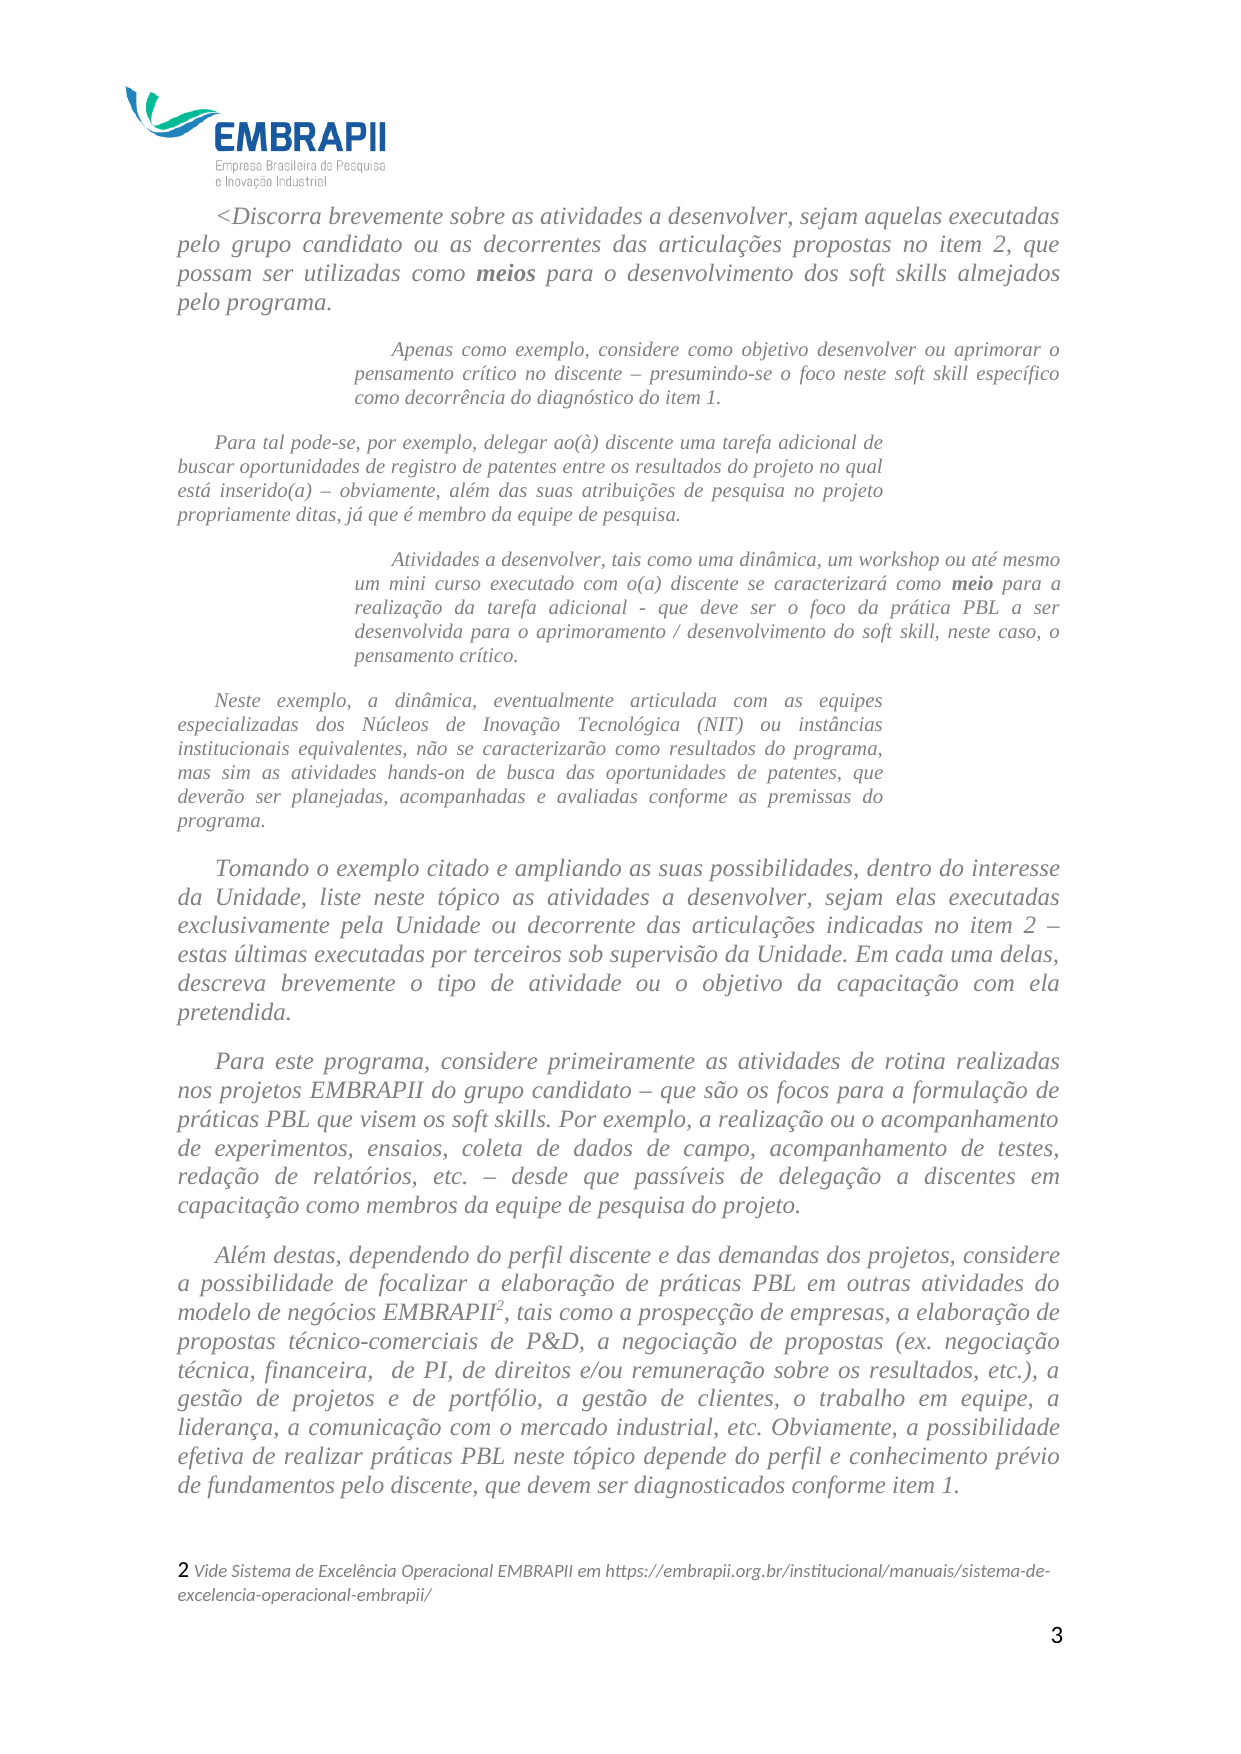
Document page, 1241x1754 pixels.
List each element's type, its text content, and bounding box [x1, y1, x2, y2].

text Para tal pode-se, por exemplo, delegar ao(à) discente uma tarefa adicional de buscar oportunidades de registro de patentes entre os resultados do projeto no qual está inserido(a) – obviamente, além das suas atribuições de pesquisa no projeto propriamente ditas, já que é membro da equipe de pesquisa. [177, 429, 886, 526]
text Neste exemplo, a dinâmica, eventualmente articulada com as equipes especializadas dos Núcleos de Inovação Tecnológica (NIT) ou instâncias institucionais equivalentes, não se caracterizarão como resultados do programa, mas sim as atividades hands-on de busca das oportunidades de patentes, que deverão ser planejadas, acompanhadas e avaliadas conforme as premissas do programa. [177, 688, 886, 832]
text Para este programa, considere primeiramente as atividades de rotina realizadas nos projetos EMBRAPII do grupo candidato – que são os focos para a formulação de práticas PBL que visem os soft skills. Por exemplo, a realização ou o acompanhamento de experimentos, ensaios, coleta de dados de campo, acompanhamento de testes, redação de relatórios, etc. – desde que passíveis de delegação a discentes em capacitação como membros da equipe de pesquisa do projeto. [177, 1046, 1063, 1219]
text Apenas como exemplo, considere como objetivo desenvolver ou aprimorar o pensamento crítico no discente – presumindo-se o foco neste soft skill específico como decorrência do diagnóstico do item 1. [354, 337, 1063, 409]
text Além destas, dependendo do perfil discente e das demandas dos projetos, considere a possibilidade de focalizar a elaboração de práticas PBL em outras atividades do modelo de negócios EMBRAPII, tais como a prospecção de empresas, a elaboração de propostas técnico-comerciais de P&D, a negociação de propostas (ex. negociação técnica, financeira, de PI, de direitos e/ou remuneração sobre os resultados, etc.), a gestão de projetos e de portfólio, a gestão de clientes, o trabalho em equipe, a liderança, a comunicação com o mercado industrial, etc. Obviamente, a possibilidade efetiva de realizar práticas PBL neste tópico depende do perfil e conhecimento prévio de fundamentos pelo discente, que devem ser diagnosticados conforme item 1. [177, 1240, 1063, 1498]
text Tomando o exemplo citado e ampliando as suas possibilidades, dentro do interesse da Unidade, liste neste tópico as atividades a desenvolver, sejam elas executadas exclusivamente pela Unidade ou decorrente das articulações indicadas no item 2 – estas últimas executadas por terceiros sob supervisão da Unidade. Em cada uma delas, descreva brevemente o tipo de atividade ou o objetivo da capacitação com ela pretendida. [177, 853, 1063, 1026]
picture [103, 73, 703, 201]
text <Discorra brevemente sobre as atividades a desenvolver, sejam aquelas executadas pelo grupo candidato ou as decorrentes das articulações propostas no item 2, que possam ser utilizadas como meios para o desenvolvimento dos soft skills almejados pelo programa. [177, 201, 1063, 316]
text Atividades a desenvolver, tais como uma dinâmica, um workshop ou até mesmo um mini curso executado com o(a) discente se caracterizará como meio para a realização da tarefa adicional - que deve ser o foco da prática PBL a ser desenvolvida para o aprimoramento / desenvolvimento do soft skill, neste caso, o pensamento crítico. [354, 547, 1063, 667]
